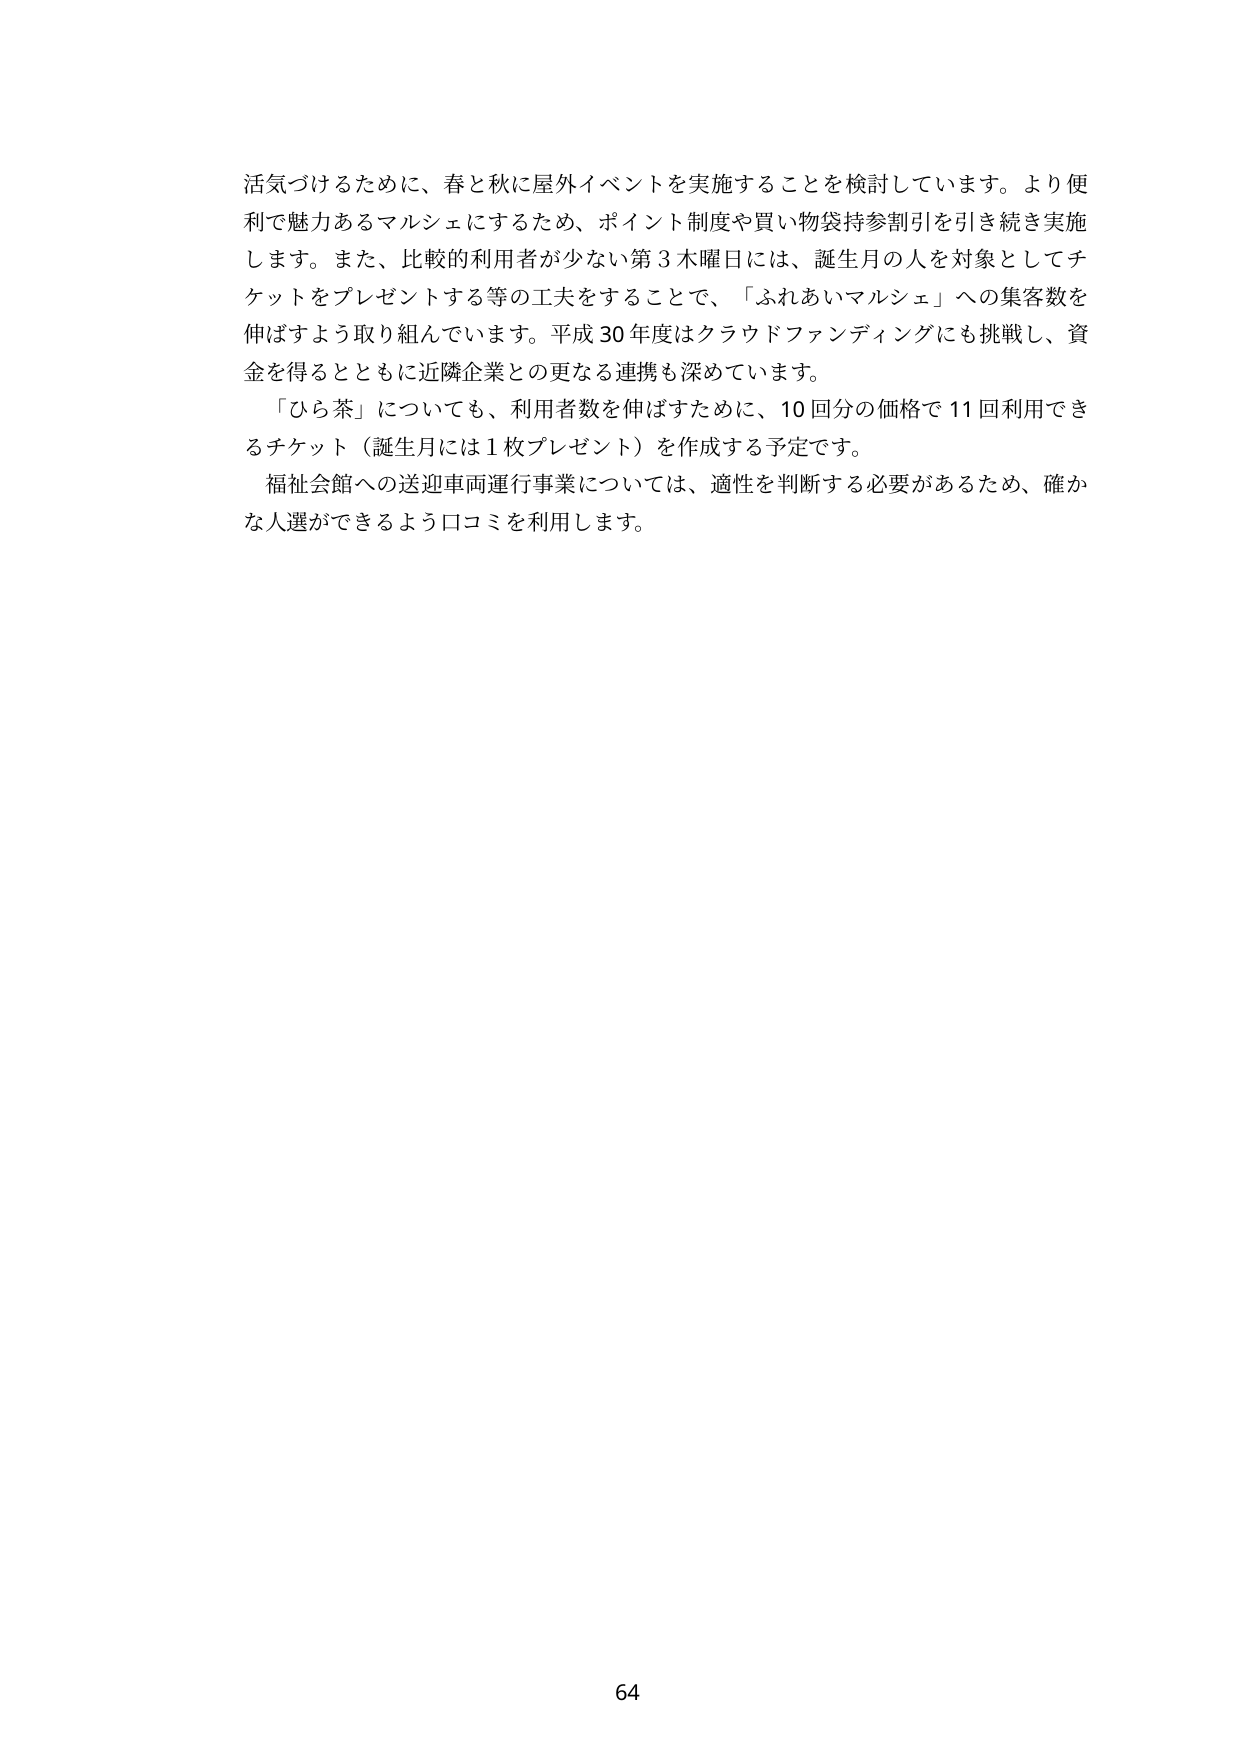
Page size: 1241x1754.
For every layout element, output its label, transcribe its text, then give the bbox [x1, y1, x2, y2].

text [243, 164, 1090, 389]
text 「ひら茶」についても、利用者数を伸ばすために、10回分の価格で11回利用できるチケット（誕生月には１枚プレゼント）を作成する予定です。 [243, 389, 1090, 464]
text 福祉会館への送迎車両運行事業については、適性を判断する必要があるため、確かな人選ができるよう口コミを利用します。 [243, 464, 1090, 539]
